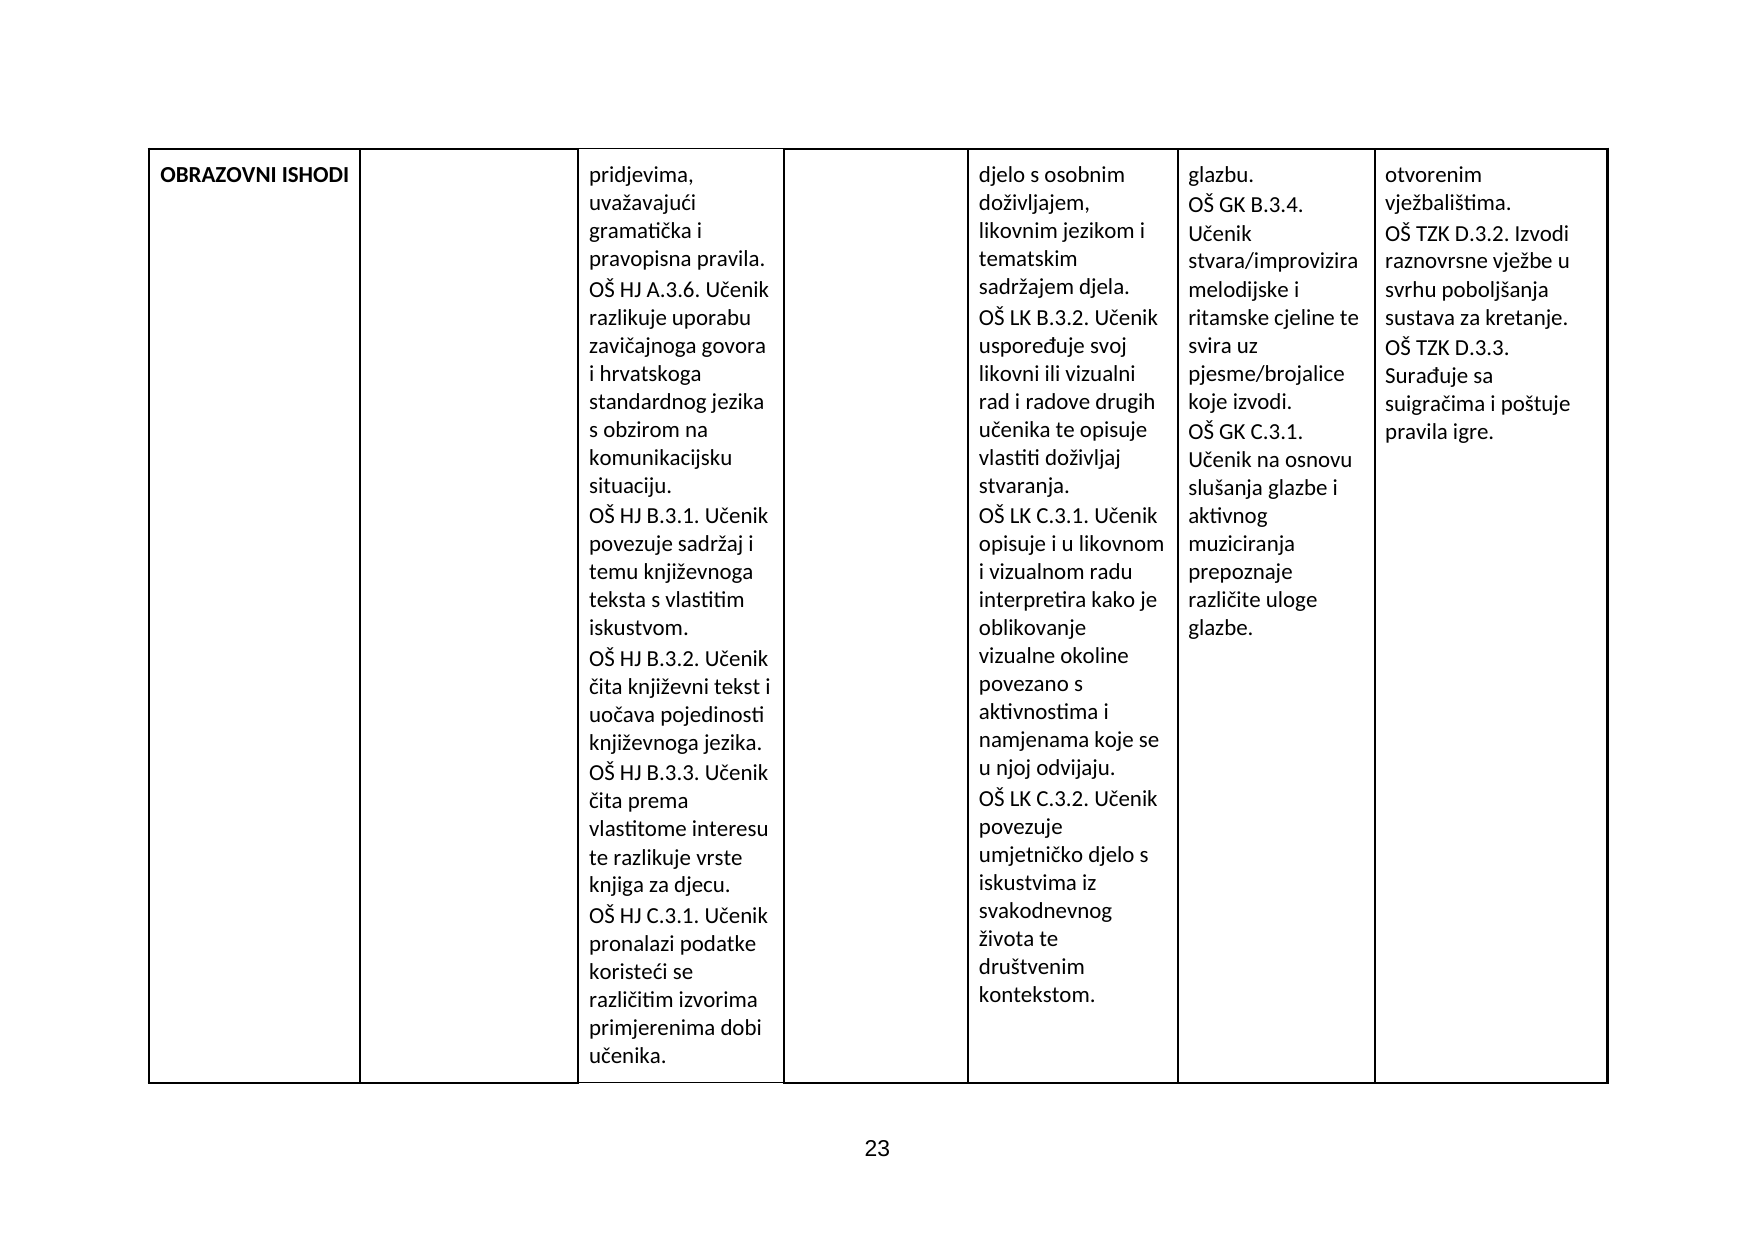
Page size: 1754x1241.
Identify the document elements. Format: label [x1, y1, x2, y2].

table_cell [785, 150, 967, 1082]
table_cell [150, 150, 359, 1082]
table_cell [579, 149, 783, 1082]
table_cell [361, 150, 577, 1082]
table_cell [969, 150, 1177, 1082]
table_cell [1376, 150, 1606, 1082]
table_cell [1179, 150, 1374, 1082]
